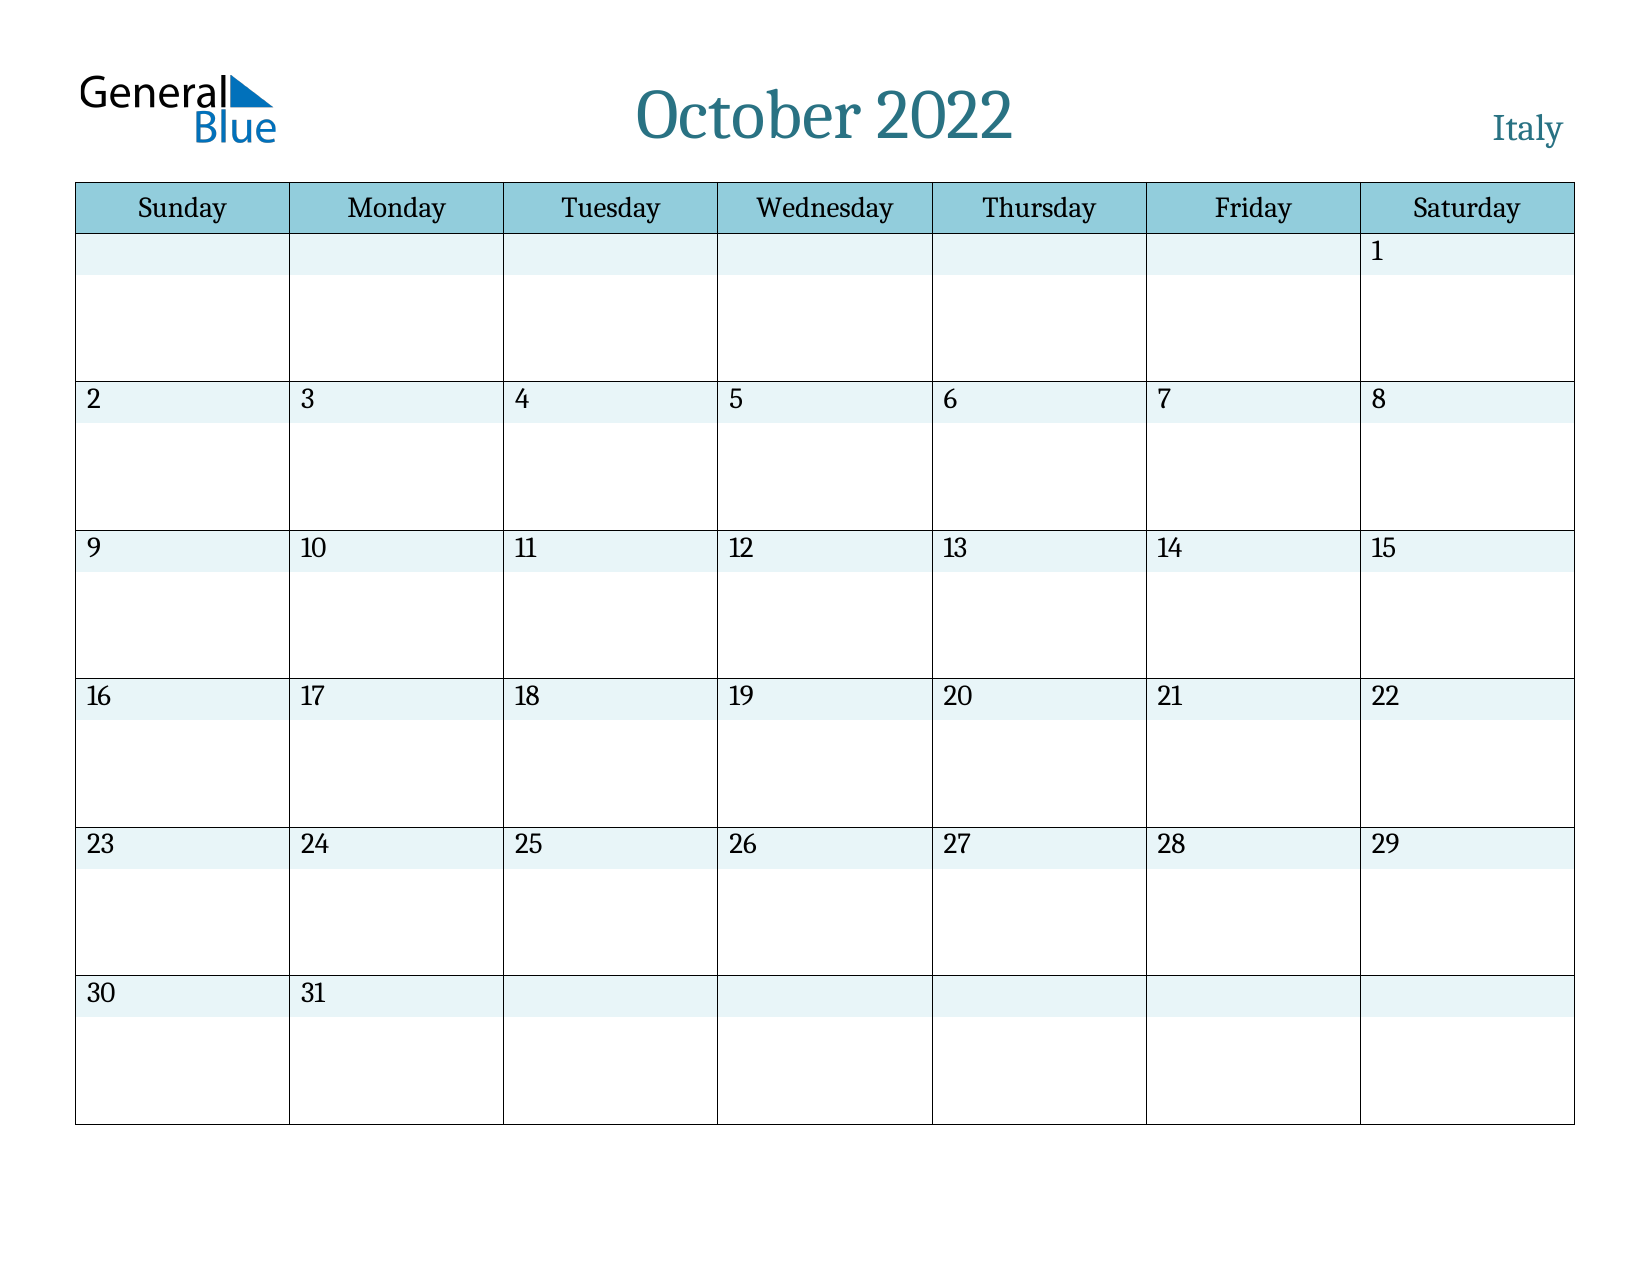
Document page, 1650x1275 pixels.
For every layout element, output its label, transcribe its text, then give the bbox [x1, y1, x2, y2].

table_cell [933, 976, 1146, 1017]
table_cell [1147, 572, 1360, 678]
table_cell 28 [1147, 828, 1360, 869]
table_cell 23 [76, 828, 289, 869]
picture [80, 75, 276, 143]
table_cell [933, 1017, 1146, 1123]
table_cell [1147, 275, 1360, 381]
table_cell [504, 572, 717, 678]
table_cell 27 [933, 828, 1146, 869]
table_cell 2 [76, 382, 289, 423]
table_cell 30 [76, 976, 289, 1017]
table_cell [718, 869, 932, 975]
table_cell [504, 720, 717, 827]
table_cell [718, 976, 932, 1017]
table_cell [76, 869, 289, 975]
table_cell Tuesday [504, 183, 717, 233]
table_cell 8 [1361, 382, 1574, 423]
table_cell [718, 234, 932, 275]
table_cell [76, 423, 289, 530]
table_cell 19 [718, 679, 932, 720]
table_cell [1361, 720, 1574, 827]
table_cell [504, 234, 717, 275]
table_cell [290, 234, 503, 275]
table_cell [504, 1017, 717, 1123]
table_cell 10 [290, 531, 503, 572]
table_cell Thursday [933, 183, 1146, 233]
table_cell 25 [504, 828, 717, 869]
table_cell 20 [933, 679, 1146, 720]
table_cell Sunday [76, 183, 289, 233]
table_cell [504, 869, 717, 975]
table_cell [290, 869, 503, 975]
table_cell 16 [76, 679, 289, 720]
table_cell 7 [1147, 382, 1360, 423]
table_cell Monday [290, 183, 503, 233]
table_cell [290, 572, 503, 678]
table_cell Wednesday [718, 183, 932, 233]
table_cell 22 [1361, 679, 1574, 720]
table_cell 21 [1147, 679, 1360, 720]
table_header October 2022 [504, 75, 1146, 182]
table_cell [1361, 275, 1574, 381]
table_cell [1147, 976, 1360, 1017]
table_cell [933, 423, 1146, 530]
table_cell 13 [933, 531, 1146, 572]
table_cell 24 [290, 828, 503, 869]
table_cell [504, 423, 717, 530]
table_cell 17 [290, 679, 503, 720]
table_cell 18 [504, 679, 717, 720]
table_cell 12 [718, 531, 932, 572]
table_cell [1147, 869, 1360, 975]
table_cell [718, 423, 932, 530]
table_cell [76, 720, 289, 827]
table_cell [1361, 976, 1574, 1017]
table_cell [933, 572, 1146, 678]
table_cell [1361, 572, 1574, 678]
table_cell [933, 275, 1146, 381]
table_cell [290, 275, 503, 381]
table_header Italy [1146, 75, 1574, 182]
table_cell [290, 423, 503, 530]
table_cell [504, 275, 717, 381]
table_cell [76, 234, 289, 275]
table_cell [1147, 234, 1360, 275]
table_cell [290, 1017, 503, 1123]
table_cell [933, 869, 1146, 975]
table_cell Friday [1147, 183, 1360, 233]
table_cell [718, 720, 932, 827]
table_cell [718, 572, 932, 678]
table_cell [1147, 423, 1360, 530]
table_cell [290, 720, 503, 827]
table_cell 6 [933, 382, 1146, 423]
table_cell [933, 720, 1146, 827]
table_cell 3 [290, 382, 503, 423]
table_cell 31 [290, 976, 503, 1017]
table_cell 29 [1361, 828, 1574, 869]
table_cell [718, 1017, 932, 1123]
table_cell [1361, 869, 1574, 975]
table_cell [1361, 423, 1574, 530]
table_cell [504, 976, 717, 1017]
table_cell 11 [504, 531, 717, 572]
table_cell [76, 275, 289, 381]
table_cell 5 [718, 382, 932, 423]
table_cell 9 [76, 531, 289, 572]
table_cell 1 [1361, 234, 1574, 275]
table_cell [1361, 1017, 1574, 1123]
table_cell [76, 1017, 289, 1123]
table_cell [76, 572, 289, 678]
table_cell [718, 275, 932, 381]
table_cell [1147, 720, 1360, 827]
table_cell 15 [1361, 531, 1574, 572]
table_cell 14 [1147, 531, 1360, 572]
table_header [76, 75, 503, 182]
table_cell [933, 234, 1146, 275]
table_cell 4 [504, 382, 717, 423]
table_cell Saturday [1361, 183, 1574, 233]
table_cell 26 [718, 828, 932, 869]
table_cell [1147, 1017, 1360, 1123]
